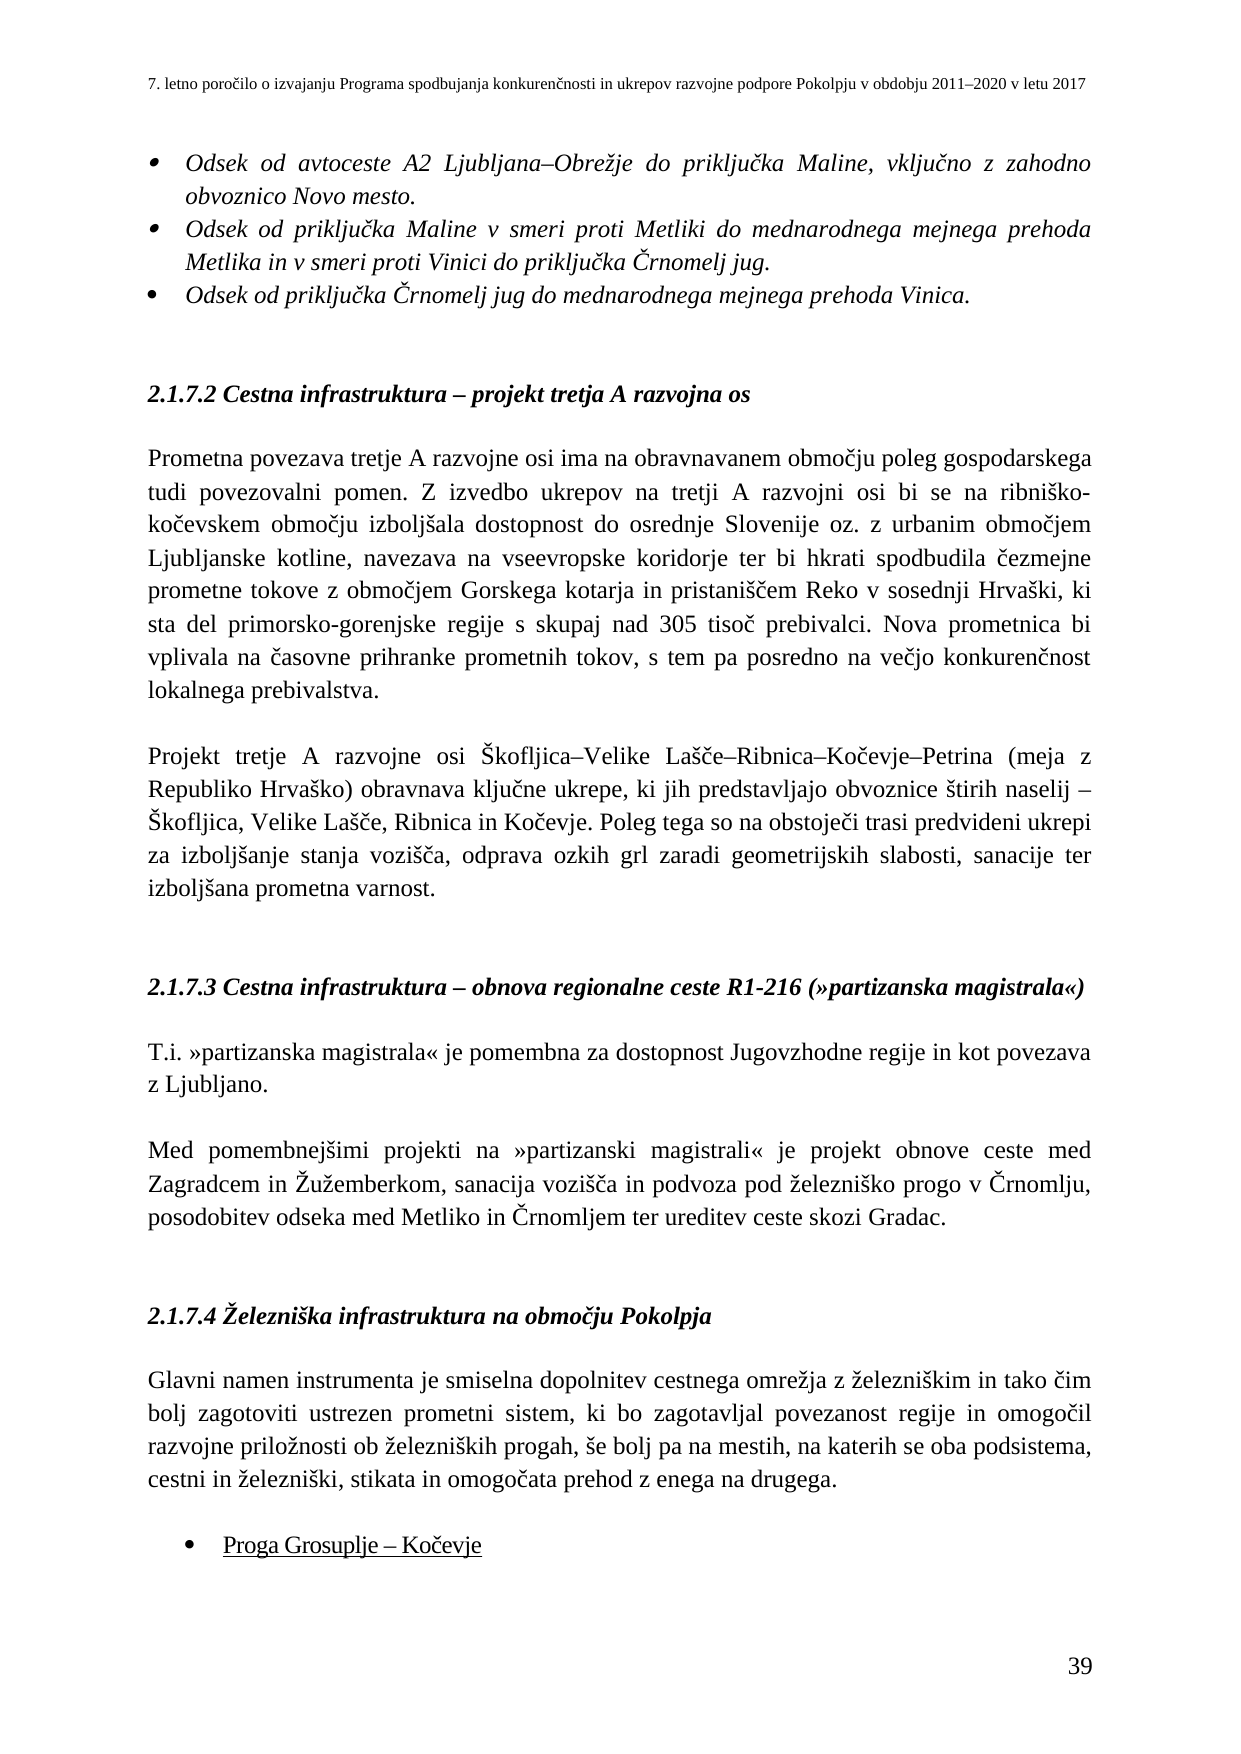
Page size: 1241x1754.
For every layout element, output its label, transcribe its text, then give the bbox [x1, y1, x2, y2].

list Proga Grosuplje – Kočevje [185, 1531, 1092, 1559]
list Odsek od priključka Maline v smeri proti Metliki do mednarodnega mejnega prehoda Metlika in v smeri proti Vinici do priključka Črnomelj jug. [148, 214, 1092, 276]
text Glavni namen instrumenta je smiselna dopolnitev cestnega omrežja z železniškim in tako čim bolj zagotoviti ustrezen prometni sistem, ki bo zagotavljal povezanost regije in omogočil razvojne priložnosti ob železniških progah, še bolj pa na mestih, na katerih se oba podsistema, cestni in železniški, stikata in omogočata prehod z enega na drugega. [148, 1365, 1092, 1493]
text T.i. »partizanska magistrala« je pomembna za dostopnost Jugovzhodne regije in kot povezava z Ljubljano. [148, 1037, 1092, 1098]
subtitle 2.1.7.4 Železniška infrastruktura na območju Pokolpja [148, 1301, 1092, 1329]
text Med pomembnejšimi projekti na »partizanski magistrali« je projekt obnove ceste med Zagradcem in Žužemberkom, sanacija vozišča in podvoza pod železniško progo v Črnomlju, posodobitev odseka med Metliko in Črnomljem ter ureditev ceste skozi Gradac. [148, 1136, 1092, 1230]
subtitle 2.1.7.2 Cestna infrastruktura – projekt tretja A razvojna os [148, 379, 1092, 408]
text Projekt tretje A razvojne osi Škofljica–Velike Lašče–Ribnica–Kočevje–Petrina (meja z Republiko Hrvaško) obravnava ključne ukrepe, ki jih predstavljajo obvoznice štirih naselij – Škofljica, Velike Lašče, Ribnica in Kočevje. Poleg tega so na obstoječi trasi predvideni ukrepi za izboljšanje stanja vozišča, odprava ozkih grl zaradi geometrijskih slabosti, sanacije ter izboljšana prometna varnost. [148, 741, 1092, 902]
list Odsek od avtoceste A2 Ljubljana–Obrežje do priključka Maline, vključno z zahodno obvoznico Novo mesto. [148, 148, 1092, 209]
list Odsek od priključka Črnomelj jug do mednarodnega mejnega prehoda Vinica. [148, 280, 1092, 308]
subtitle 2.1.7.3 Cestna infrastruktura – obnova regionalne ceste R1-216 (»partizanska magistrala«) [148, 972, 1092, 1001]
text Prometna povezava tretje A razvojne osi ima na obravnavanem območju poleg gospodarskega tudi povezovalni pomen. Z izvedbo ukrepov na tretji A razvojni osi bi se na ribniško-kočevskem območju izboljšala dostopnost do osrednje Slovenije oz. z urbanim območjem Ljubljanske kotline, navezava na vseevropske koridorje ter bi hkrati spodbudila čezmejne prometne tokove z območjem Gorskega kotarja in pristaniščem Reko v sosednji Hrvaški, ki sta del primorsko-gorenjske regije s skupaj nad 305 tisoč prebivalci. Nova prometnica bi vplivala na časovne prihranke prometnih tokov, s tem pa posredno na večjo konkurenčnost lokalnega prebivalstva. [148, 443, 1092, 703]
